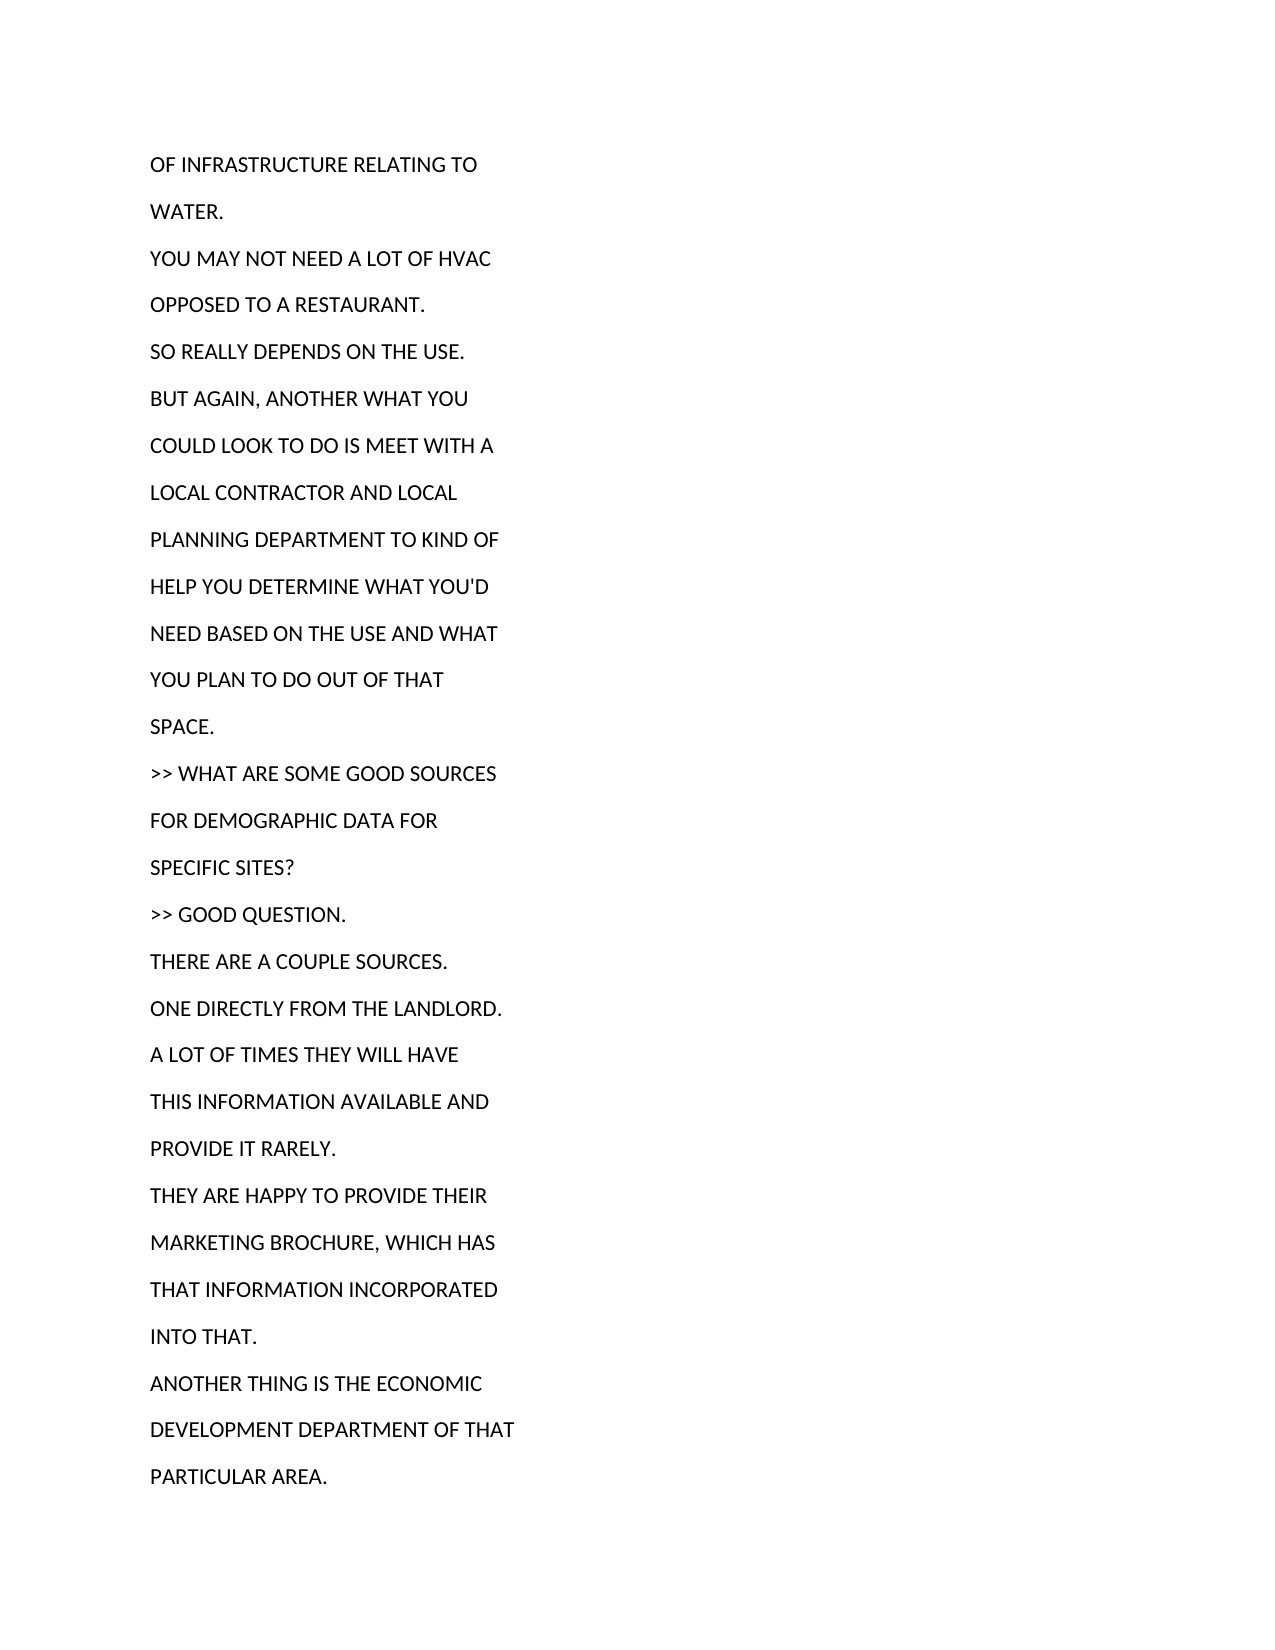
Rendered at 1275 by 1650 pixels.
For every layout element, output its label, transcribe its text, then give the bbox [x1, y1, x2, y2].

text >> WHAT ARE SOME GOOD SOURCES [150, 759, 1125, 787]
text ANOTHER THING IS THE ECONOMIC [150, 1369, 1125, 1397]
text SPACE. [150, 712, 1125, 741]
text THIS INFORMATION AVAILABLE AND [150, 1087, 1125, 1116]
text WATER. [150, 197, 1125, 225]
text YOU MAY NOT NEED A LOT OF HVAC [150, 244, 1125, 272]
text BUT AGAIN, ANOTHER WHAT YOU [150, 384, 1125, 412]
text PLANNING DEPARTMENT TO KIND OF [150, 525, 1125, 553]
text MARKETING BROCHURE, WHICH HAS [150, 1228, 1125, 1256]
text COULD LOOK TO DO IS MEET WITH A [150, 431, 1125, 459]
text DEVELOPMENT DEPARTMENT OF THAT [150, 1416, 1125, 1444]
text THEY ARE HAPPY TO PROVIDE THEIR [150, 1181, 1125, 1209]
text ONE DIRECTLY FROM THE LANDLORD. [150, 994, 1125, 1022]
text THERE ARE A COUPLE SOURCES. [150, 947, 1125, 975]
text YOU PLAN TO DO OUT OF THAT [150, 666, 1125, 694]
text OF INFRASTRUCTURE RELATING TO [150, 150, 1125, 178]
text NEED BASED ON THE USE AND WHAT [150, 619, 1125, 647]
text A LOT OF TIMES THEY WILL HAVE [150, 1041, 1125, 1069]
text PROVIDE IT RARELY. [150, 1134, 1125, 1162]
text HELP YOU DETERMINE WHAT YOU'D [150, 572, 1125, 600]
text THAT INFORMATION INCORPORATED [150, 1275, 1125, 1303]
text FOR DEMOGRAPHIC DATA FOR [150, 806, 1125, 834]
text OPPOSED TO A RESTAURANT. [150, 291, 1125, 319]
text SO REALLY DEPENDS ON THE USE. [150, 337, 1125, 366]
text PARTICULAR AREA. [150, 1462, 1125, 1491]
text LOCAL CONTRACTOR AND LOCAL [150, 478, 1125, 506]
text >> GOOD QUESTION. [150, 900, 1125, 928]
text SPECIFIC SITES? [150, 853, 1125, 881]
text INTO THAT. [150, 1322, 1125, 1350]
